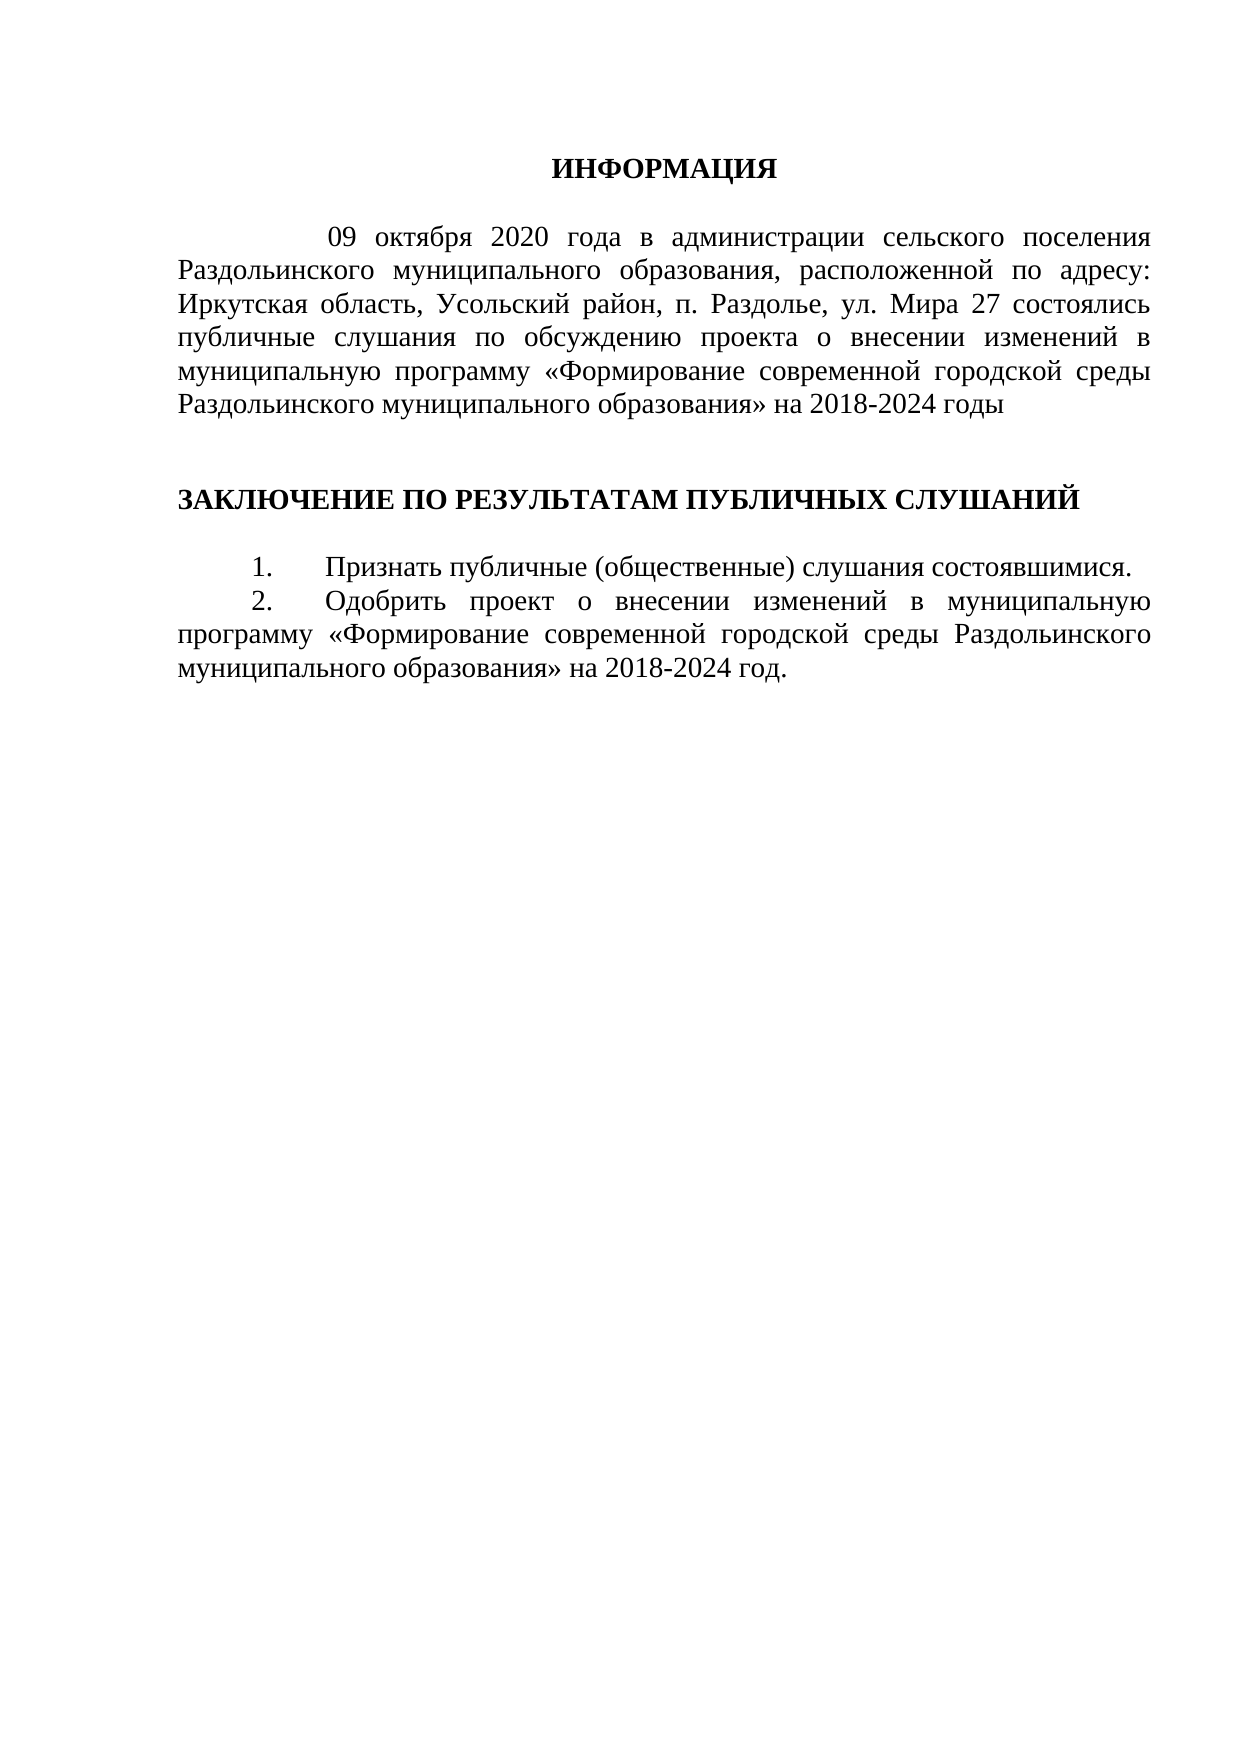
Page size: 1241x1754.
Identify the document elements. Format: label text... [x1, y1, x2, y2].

title 09 октября 2020 года в администрации сельского поселения Раздольинского муниципального образования, расположенной по адресу: Иркутская область, Усольский район, п. Раздолье, ул. Мира 27 состоялись публичные слушания по обсуждению проекта о внесении изменений в муниципальную программу «Формирование современной городской среды Раздольинского муниципального образования» на 2018-2024 годы [177, 219, 1152, 420]
text ИНФОРМАЦИЯ [177, 152, 1152, 185]
title 2. Одобрить проект о внесении изменений в муниципальную программу «Формирование современной городской среды Раздольинского муниципального образования» на 2018-2024 год. [177, 583, 1152, 683]
text ЗАКЛЮЧЕНИЕ ПО РЕЗУЛЬТАТАМ ПУБЛИЧНЫХ СЛУШАНИЙ [177, 482, 1152, 516]
title 1. Признать публичные (общественные) слушания состоявшимися. [177, 549, 1152, 583]
